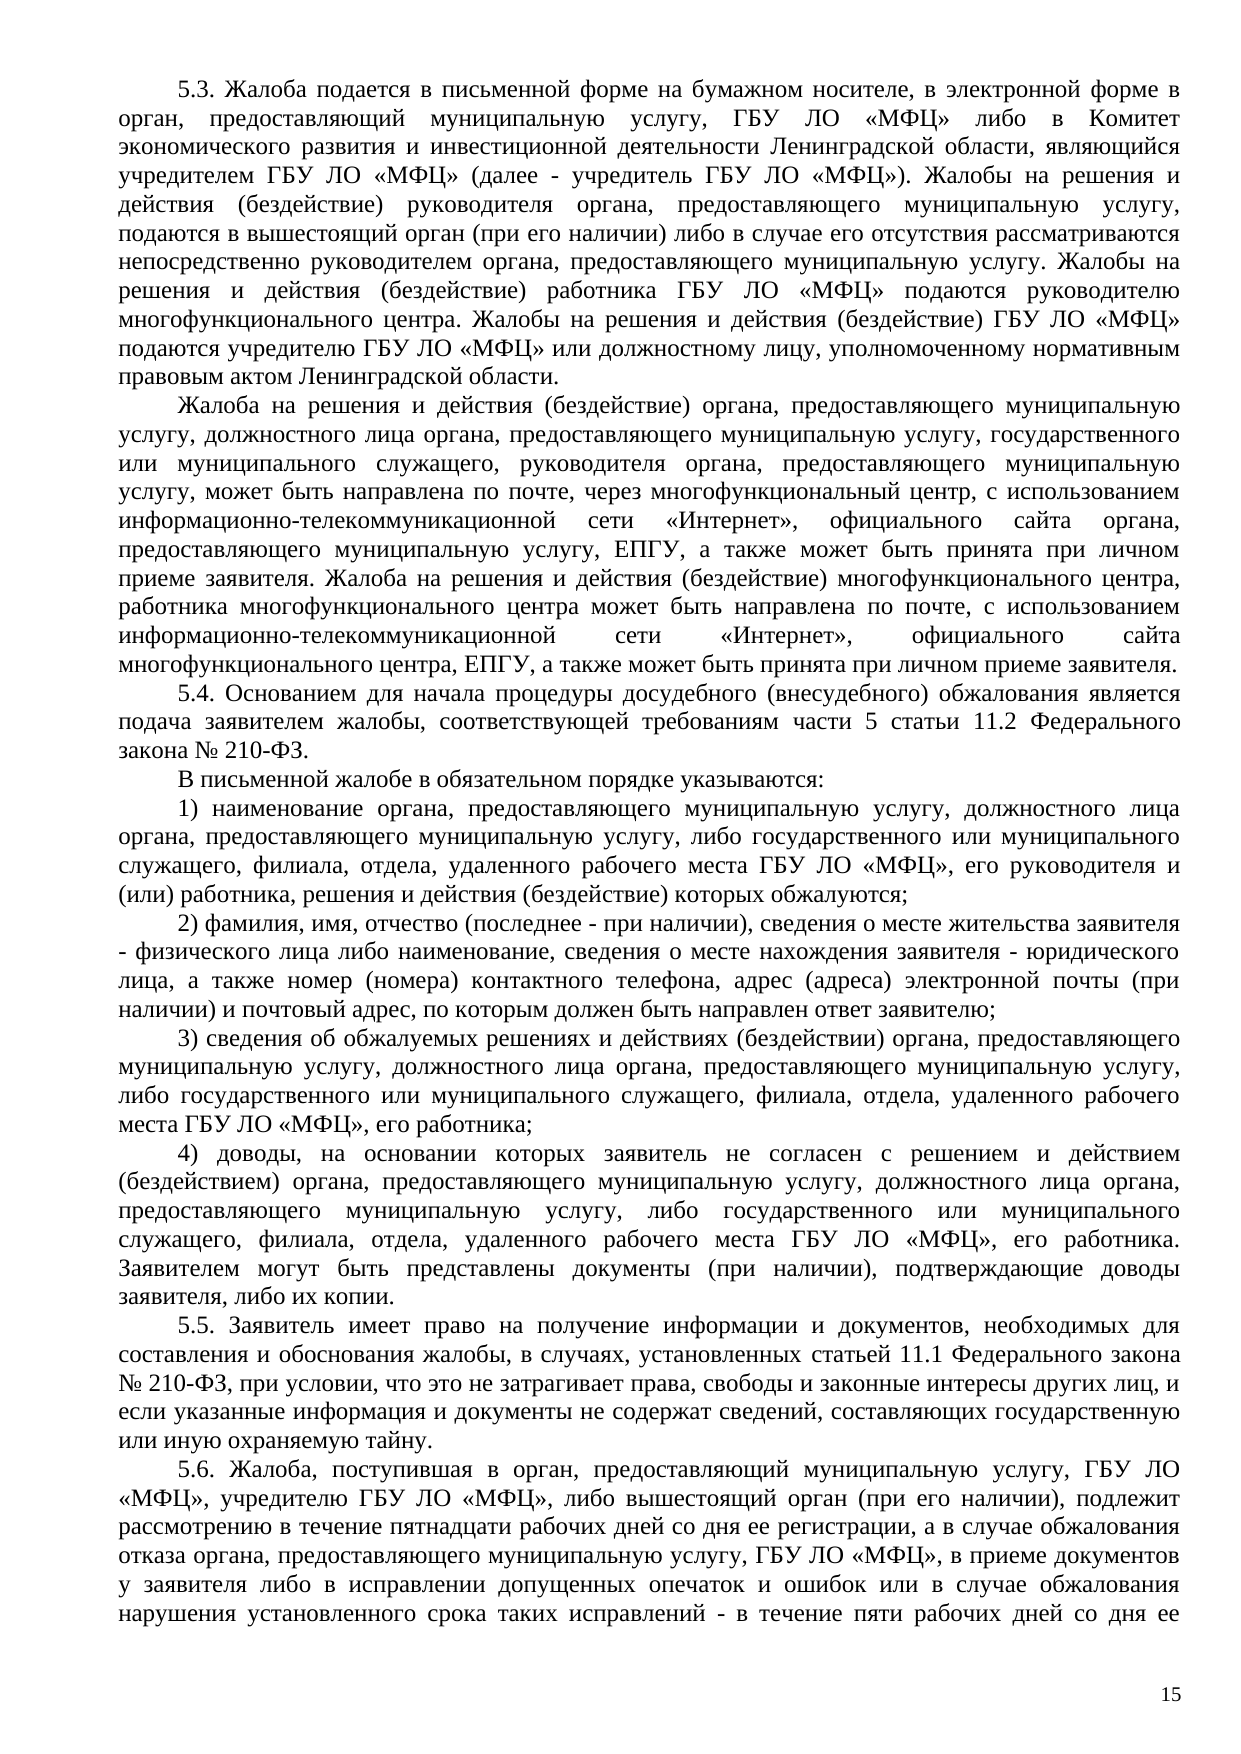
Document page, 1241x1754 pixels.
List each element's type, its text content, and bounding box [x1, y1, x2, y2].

text 3) сведения об обжалуемых решениях и действиях (бездействии) органа, предоставляющего муниципальную услугу, должностного лица органа, предоставляющего муниципальную услугу, либо государственного или муниципального служащего, филиала, отдела, удаленного рабочего места ГБУ ЛО «МФЦ», его работника; [118, 1023, 1181, 1138]
text Жалоба на решения и действия (бездействие) органа, предоставляющего муниципальную услугу, должностного лица органа, предоставляющего муниципальную услугу, государственного или муниципального служащего, руководителя органа, предоставляющего муниципальную услугу, может быть направлена по почте, через многофункциональный центр, с использованием информационно-телекоммуникационной сети «Интернет», официального сайта органа, предоставляющего муниципальную услугу, ЕПГУ, а также может быть принята при личном приеме заявителя. Жалоба на решения и действия (бездействие) многофункционального центра, работника многофункционального центра может быть направлена по почте, с использованием информационно-телекоммуникационной сети «Интернет», официального сайта многофункционального центра, ЕПГУ, а также может быть принята при личном приеме заявителя. [118, 390, 1181, 678]
text 5.5. Заявитель имеет право на получение информации и документов, необходимых для составления и обоснования жалобы, в случаях, установленных статьей 11.1 Федерального закона № 210-ФЗ, при условии, что это не затрагивает права, свободы и законные интересы других лиц, и если указанные информация и документы не содержат сведений, составляющих государственную или иную охраняемую тайну. [118, 1310, 1181, 1454]
text 2) фамилия, имя, отчество (последнее - при наличии), сведения о месте жительства заявителя - физического лица либо наименование, сведения о месте нахождения заявителя - юридического лица, а также номер (номера) контактного телефона, адрес (адреса) электронной почты (при наличии) и почтовый адрес, по которым должен быть направлен ответ заявителю; [118, 908, 1181, 1023]
text 4) доводы, на основании которых заявитель не согласен с решением и действием (бездействием) органа, предоставляющего муниципальную услугу, должностного лица органа, предоставляющего муниципальную услугу, либо государственного или муниципального служащего, филиала, отдела, удаленного рабочего места ГБУ ЛО «МФЦ», его работника. Заявителем могут быть представлены документы (при наличии), подтверждающие доводы заявителя, либо их копии. [118, 1138, 1181, 1310]
text 5.3. Жалоба подается в письменной форме на бумажном носителе, в электронной форме в орган, предоставляющий муниципальную услугу, ГБУ ЛО «МФЦ» либо в Комитет экономического развития и инвестиционной деятельности Ленинградской области, являющийся учредителем ГБУ ЛО «МФЦ» (далее - учредитель ГБУ ЛО «МФЦ»). Жалобы на решения и действия (бездействие) руководителя органа, предоставляющего муниципальную услугу, подаются в вышестоящий орган (при его наличии) либо в случае его отсутствия рассматриваются непосредственно руководителем органа, предоставляющего муниципальную услугу. Жалобы на решения и действия (бездействие) работника ГБУ ЛО «МФЦ» подаются руководителю многофункционального центра. Жалобы на решения и действия (бездействие) ГБУ ЛО «МФЦ» подаются учредителю ГБУ ЛО «МФЦ» или должностному лицу, уполномоченному нормативным правовым актом Ленинградской области. [118, 74, 1181, 390]
text 1) наименование органа, предоставляющего муниципальную услугу, должностного лица органа, предоставляющего муниципальную услугу, либо государственного или муниципального служащего, филиала, отдела, удаленного рабочего места ГБУ ЛО «МФЦ», его руководителя и (или) работника, решения и действия (бездействие) которых обжалуются; [118, 793, 1181, 908]
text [118, 1454, 1181, 1626]
text 5.4. Основанием для начала процедуры досудебного (внесудебного) обжалования является подача заявителем жалобы, соответствующей требованиям части 5 статьи 11.2 Федерального закона № 210-ФЗ. [118, 678, 1181, 764]
text В письменной жалобе в обязательном порядке указываются: [118, 764, 1181, 793]
